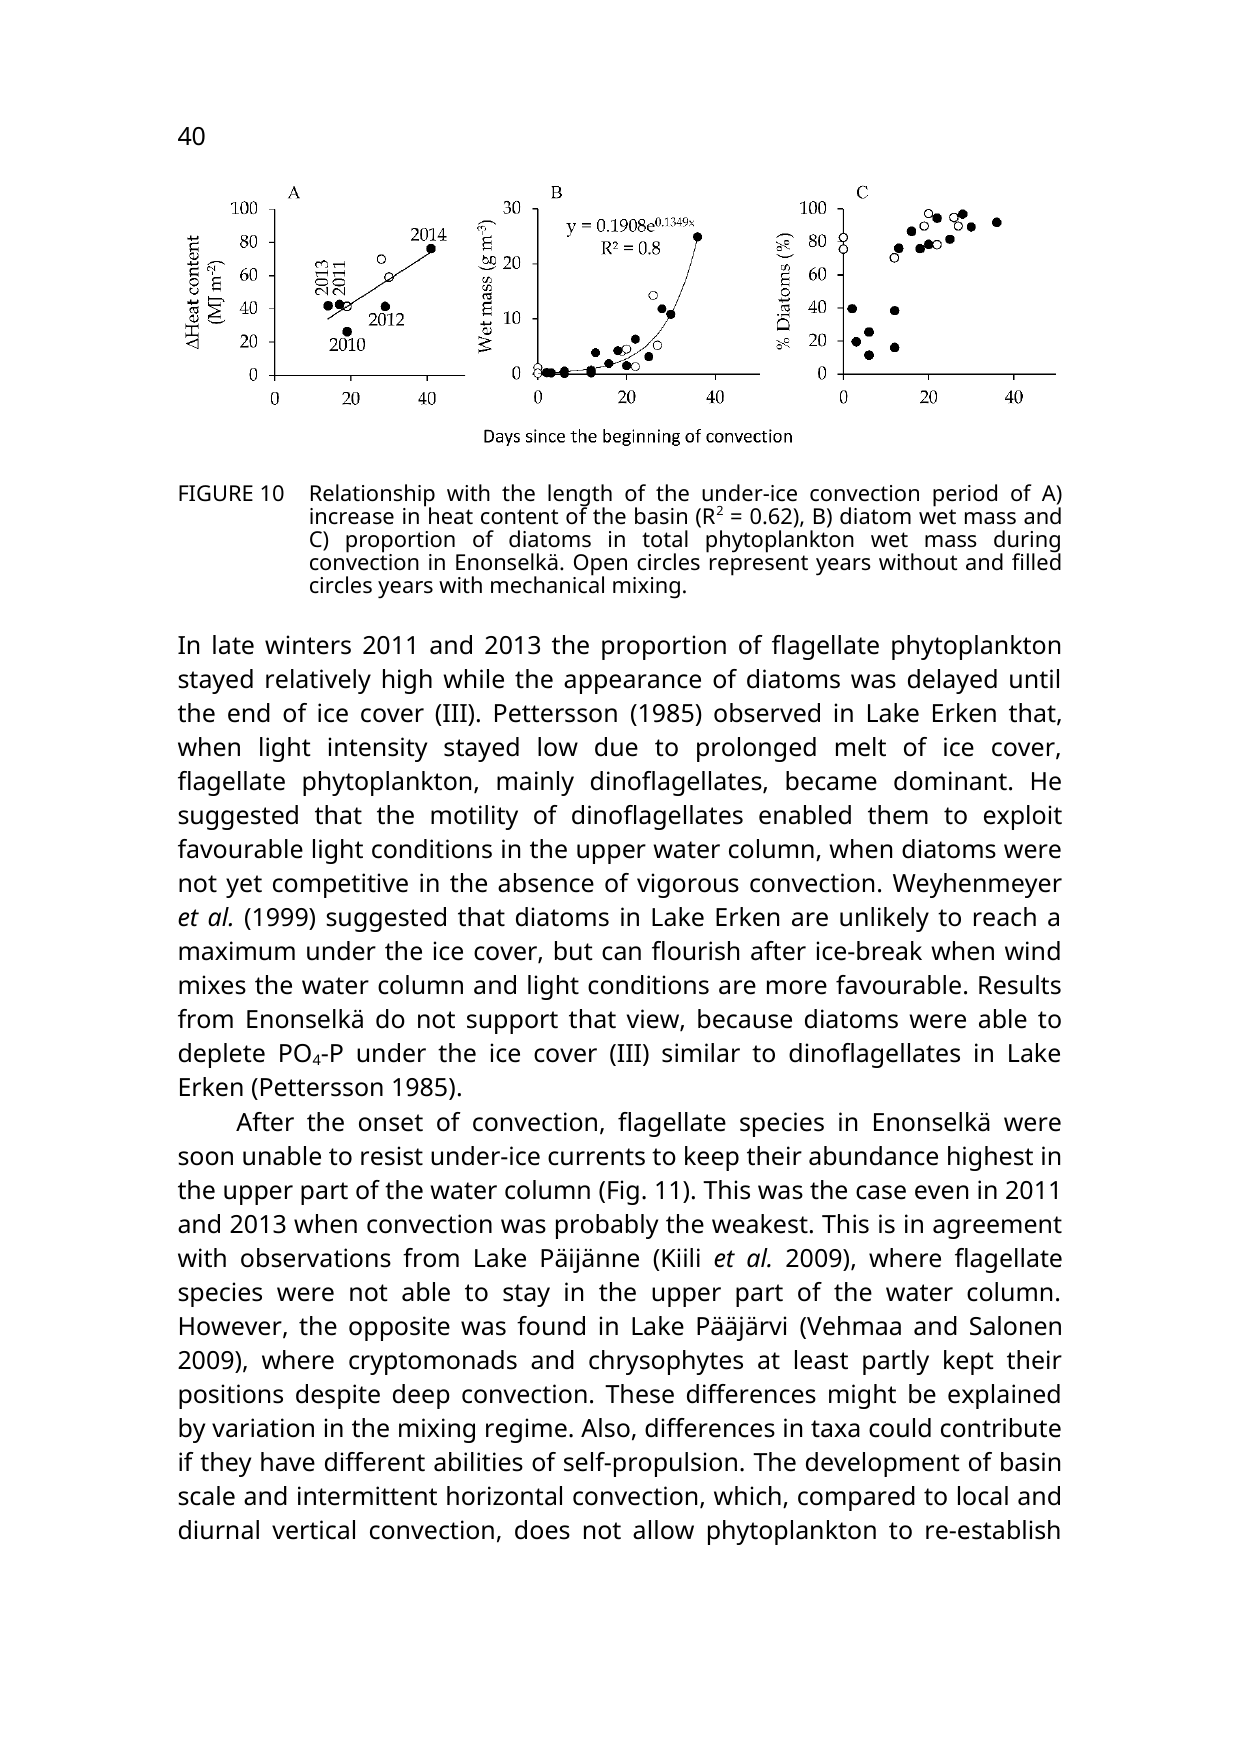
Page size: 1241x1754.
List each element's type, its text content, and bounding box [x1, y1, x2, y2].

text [177, 1104, 1063, 1547]
picture [177, 177, 1064, 455]
text FIGURE 10 Relationship with the length of the under-ice convection period of A) increase in heat content of the basin (R2 = 0.62), B) diatom wet mass and C) proportion of diatoms in total phytoplankton wet mass during convection in Enonselkä. Open circles represent years without and filled circles years with mechanical mixing. [177, 483, 1063, 598]
text In late winters 2011 and 2013 the proportion of flagellate phytoplankton stayed relatively high while the appearance of diatoms was delayed until the end of ice cover (III). Pettersson (1985) observed in Lake Erken that, when light intensity stayed low due to prolonged melt of ice cover, flagellate phytoplankton, mainly dinoflagellates, became dominant. He suggested that the motility of dinoflagellates enabled them to exploit favourable light conditions in the upper water column, when diatoms were not yet competitive in the absence of vigorous convection. Weyhenmeyer et al. (1999) suggested that diatoms in Lake Erken are unlikely to reach a maximum under the ice cover, but can flourish after ice-break when wind mixes the water column and light conditions are more favourable. Results from Enonselkä do not support that view, because diatoms were able to deplete PO4-P under the ice cover (III) similar to dinoflagellates in Lake Erken (Pettersson 1985). [177, 627, 1063, 1104]
